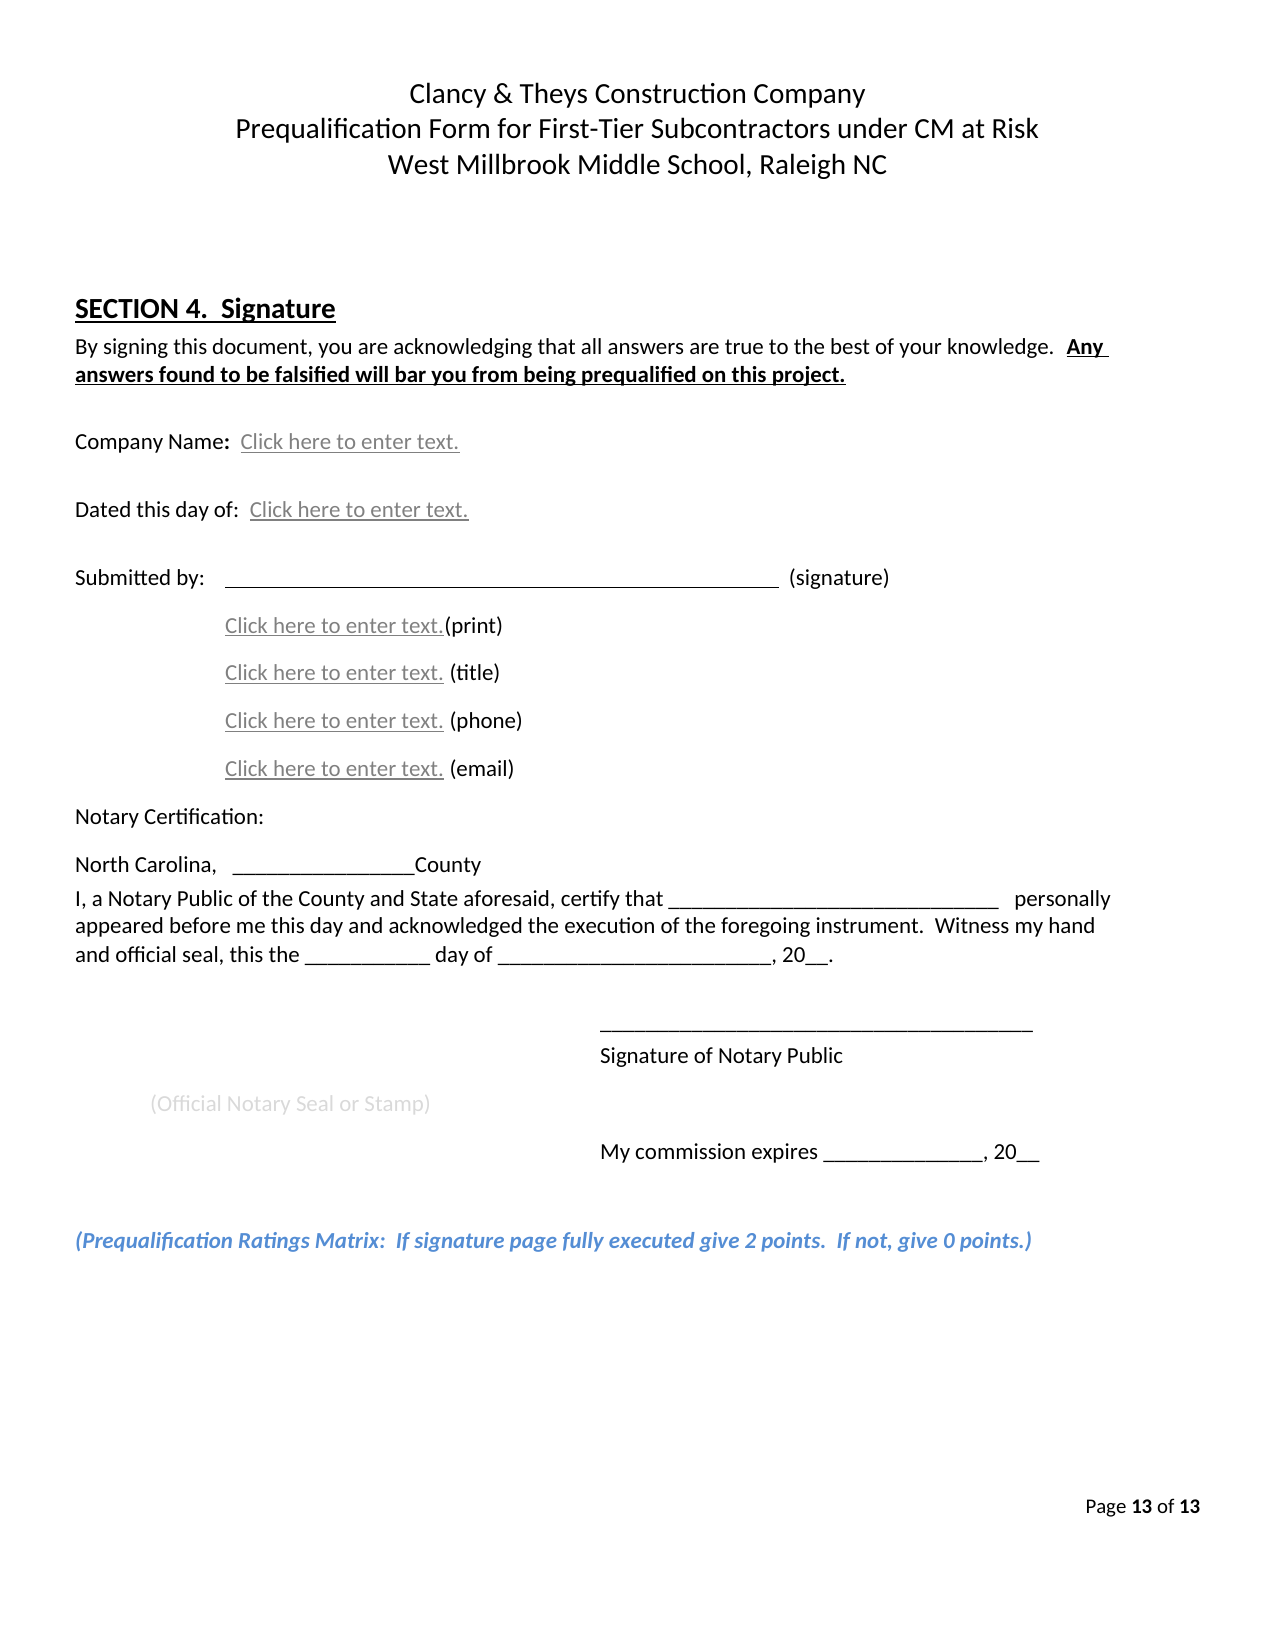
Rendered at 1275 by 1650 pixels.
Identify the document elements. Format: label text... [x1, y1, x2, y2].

text My commission expires ______________, 20__ [75, 1137, 1119, 1165]
text Company Name: [75, 427, 1119, 456]
text I, a Notary Public of the County and State aforesaid, certify that _____________________________ personally appeared before me this day and acknowledged the execution of the foregoing instrument. Witness my hand and official seal, this the ___________ day of ________________________, 20__. [75, 884, 1119, 968]
text (title) [75, 658, 1119, 687]
list (Prequalification Ratings Matrix: If signature page fully executed give 2 points. If not, give 0 points.) [75, 1227, 1200, 1255]
text SECTION 4. Signature [75, 290, 1200, 326]
text Signature of Notary Public [75, 1041, 1119, 1069]
text By signing this document, you are acknowledging that all answers are true to the best of your knowledge. Any answers found to be falsified will bar you from being prequalified on this project. [75, 332, 1119, 388]
text (print) [75, 611, 1119, 639]
text (phone) [75, 706, 1119, 734]
text Notary Certification: [75, 802, 1119, 830]
text ______________________________________ [75, 1007, 1119, 1035]
text North Carolina, ________________County [75, 850, 1119, 878]
text Submitted by: (signature) [75, 563, 1119, 591]
text Dated this day of: [75, 495, 1119, 523]
text (Official Notary Seal or Stamp) [75, 1089, 1119, 1117]
text (email) [75, 754, 1119, 782]
